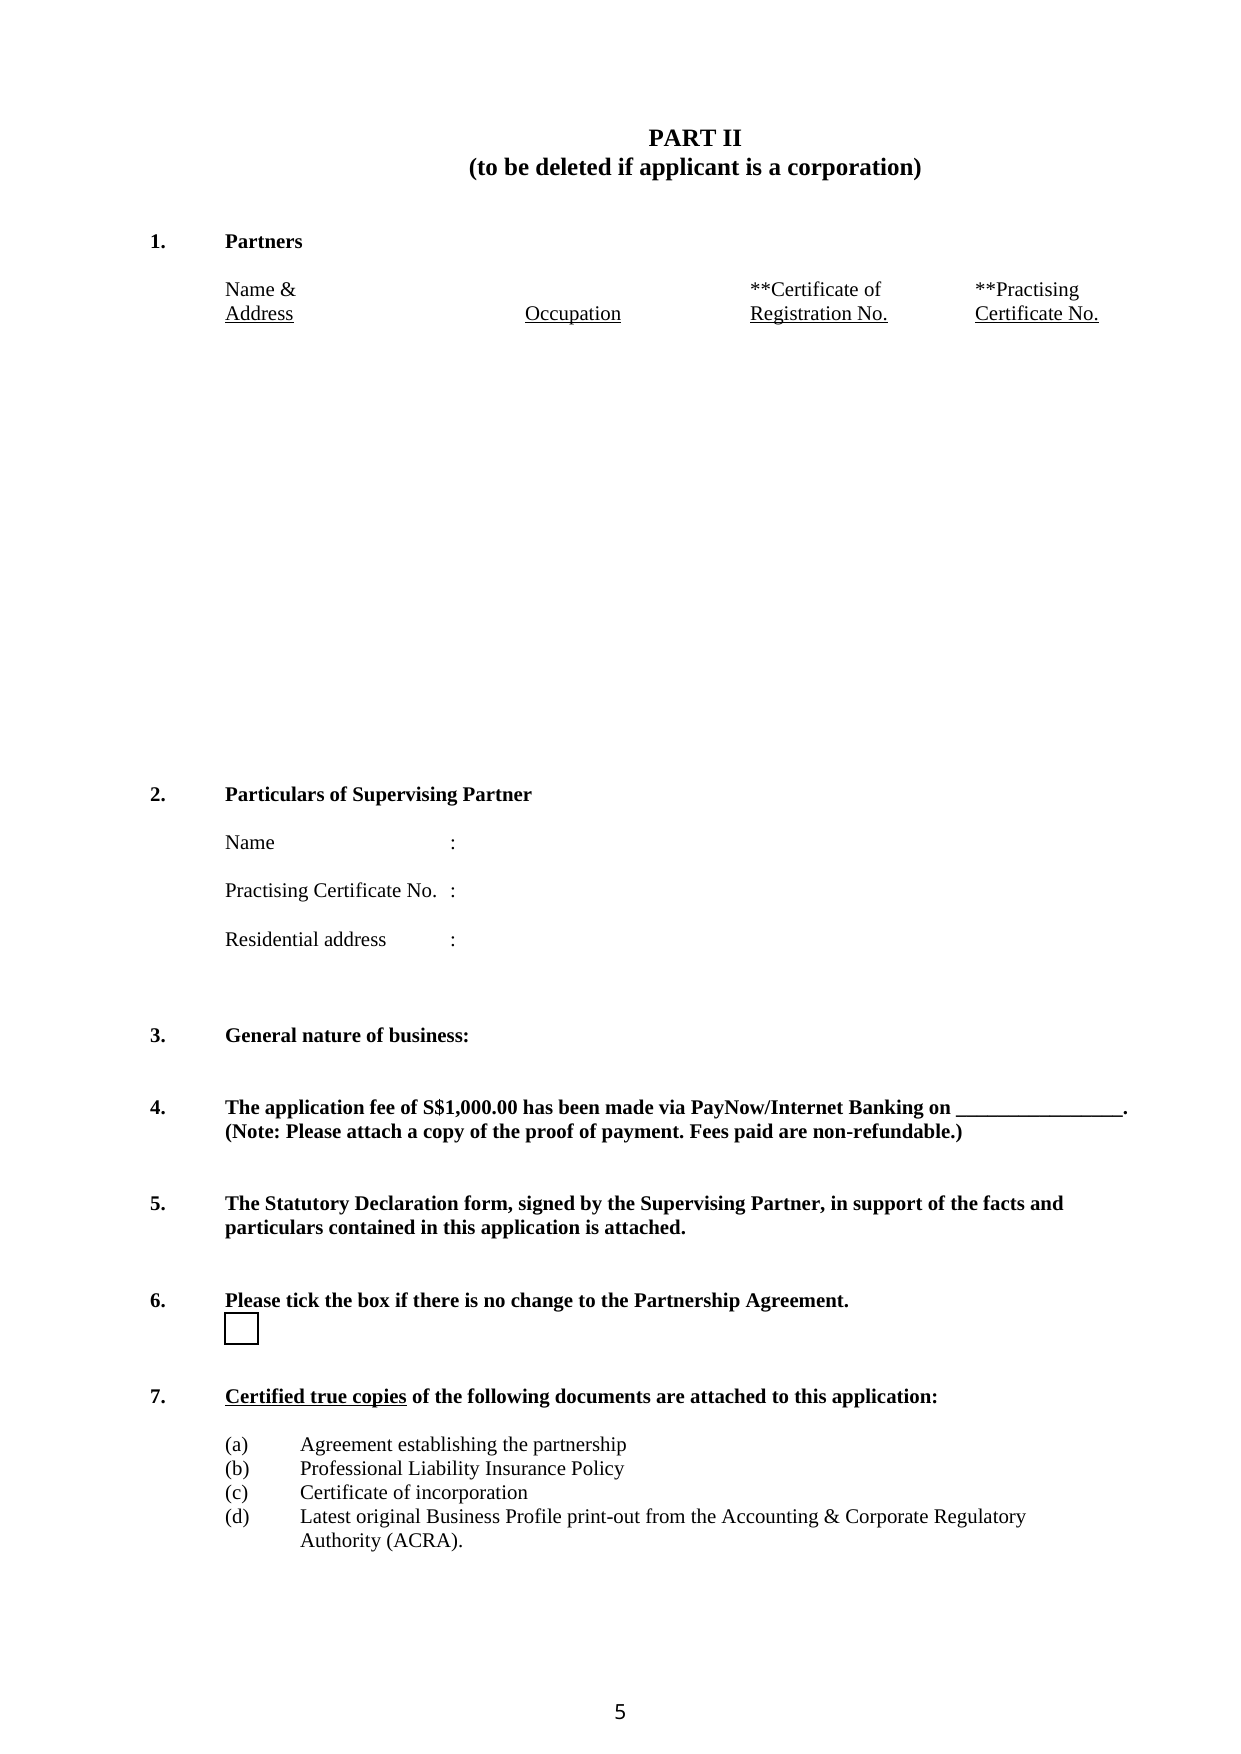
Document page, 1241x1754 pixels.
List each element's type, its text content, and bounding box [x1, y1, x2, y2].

text Address Occupation Registration No. Certificate No. [225, 301, 1240, 325]
text Name & **Certificate of **Practising [225, 277, 1240, 301]
text 3. General nature of business: [150, 1023, 1240, 1047]
text 6. Please tick the box if there is no change to the Partnership Agreement. [150, 1287, 1240, 1312]
text (a) Agreement establishing the partnership [225, 1432, 1090, 1456]
text (c) Certificate of incorporation [225, 1480, 1090, 1504]
text (b) Professional Liability Insurance Policy [225, 1456, 1090, 1480]
text (Note: Please attach a copy of the proof of payment. Fees paid are non-refundable.) [150, 1119, 1240, 1143]
text 4. The application fee of S$1,000.00 has been made via PayNow/Internet Banking on ________________. [150, 1095, 1240, 1119]
text PART II [150, 123, 1240, 152]
text 5. The Statutory Declaration form, signed by the Supervising Partner, in support of the facts and particulars contained in this application is attached. [150, 1191, 1090, 1239]
text Name : [225, 830, 1240, 854]
text 2. Particulars of Supervising Partner [150, 782, 1240, 806]
text Residential address : [225, 927, 1240, 951]
text Practising Certificate No. : [225, 878, 1240, 902]
text (d) Latest original Business Profile print-out from the Accounting & Corporate Regulatory Authority (ACRA). [225, 1504, 1090, 1552]
text (to be deleted if applicant is a corporation) [150, 152, 1240, 181]
text 7. Certified true copies of the following documents are attached to this application: [150, 1384, 1090, 1408]
text 1. Partners [150, 229, 1240, 253]
